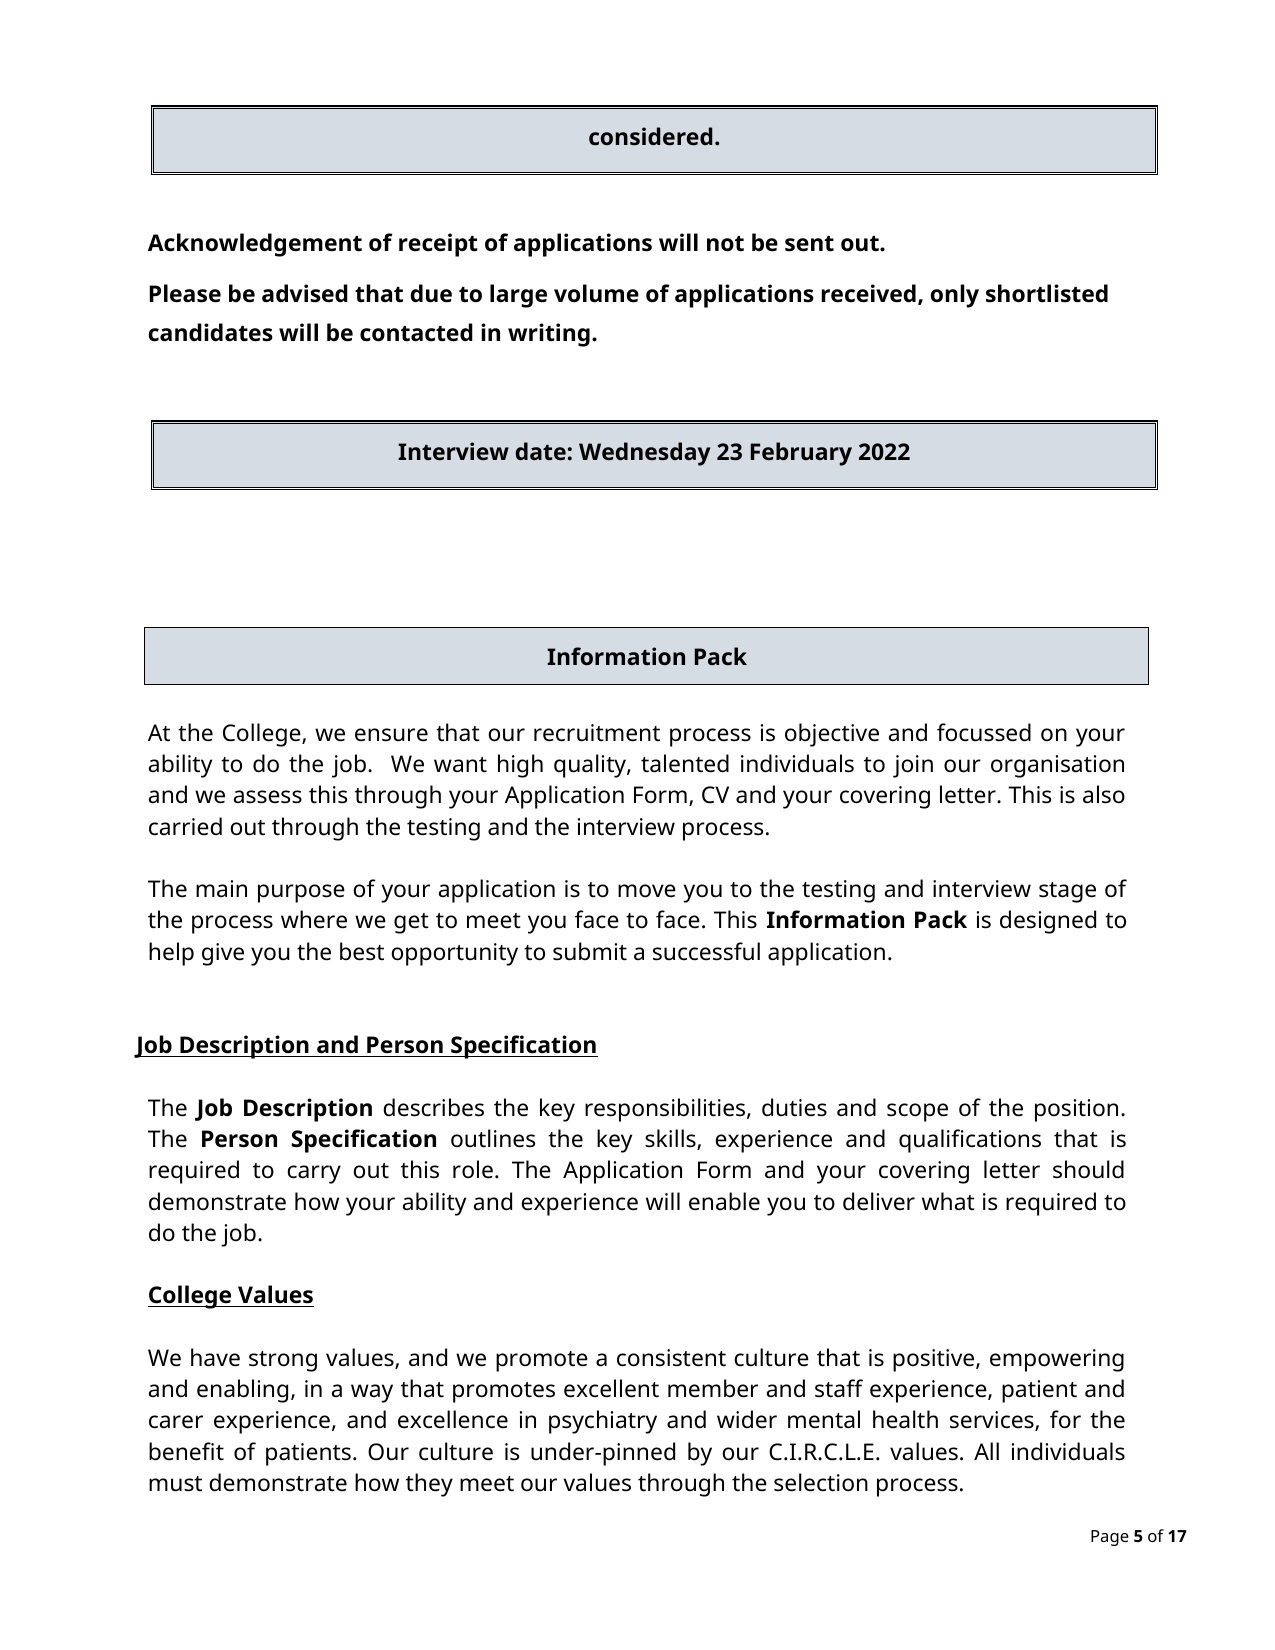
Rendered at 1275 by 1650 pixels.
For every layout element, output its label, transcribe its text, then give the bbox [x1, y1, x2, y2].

subtitle Job Description and Person Specification [89, 1029, 1127, 1060]
text We have strong values, and we promote a consistent culture that is positive, empowering and enabling, in a way that promotes excellent member and staff experience, patient and carer experience, and excellence in psychiatry and wider mental health services, for the benefit of patients. Our culture is under-pinned by our C.I.R.C.L.E. values. All individuals must demonstrate how they meet our values through the selection process. [148, 1342, 1127, 1498]
table_header Interview date: Wednesday 23 February 2022 [154, 424, 1155, 487]
text The main purpose of your application is to move you to the testing and interview stage of the process where we get to meet you face to face. This Information Pack is designed to help give you the best opportunity to submit a successful application. [148, 873, 1127, 967]
table_header Information Pack [145, 628, 1148, 684]
text College Values [148, 1279, 1127, 1310]
text Please be advised that due to large volume of applications received, only shortlisted candidates will be contacted in writing. [148, 278, 1127, 348]
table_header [154, 109, 1155, 172]
text Acknowledgement of receipt of applications will not be sent out. [148, 226, 1127, 258]
text The Job Description describes the key responsibilities, duties and scope of the position. The Person Specification outlines the key skills, experience and qualifications that is required to carry out this role. The Application Form and your covering letter should demonstrate how your ability and experience will enable you to deliver what is required to do the job. [148, 1092, 1127, 1248]
text At the College, we ensure that our recruitment process is objective and focussed on your ability to do the job. We want high quality, talented individuals to join our organisation and we assess this through your Application Form, CV and your covering letter. This is also carried out through the testing and the interview process. [148, 717, 1127, 842]
